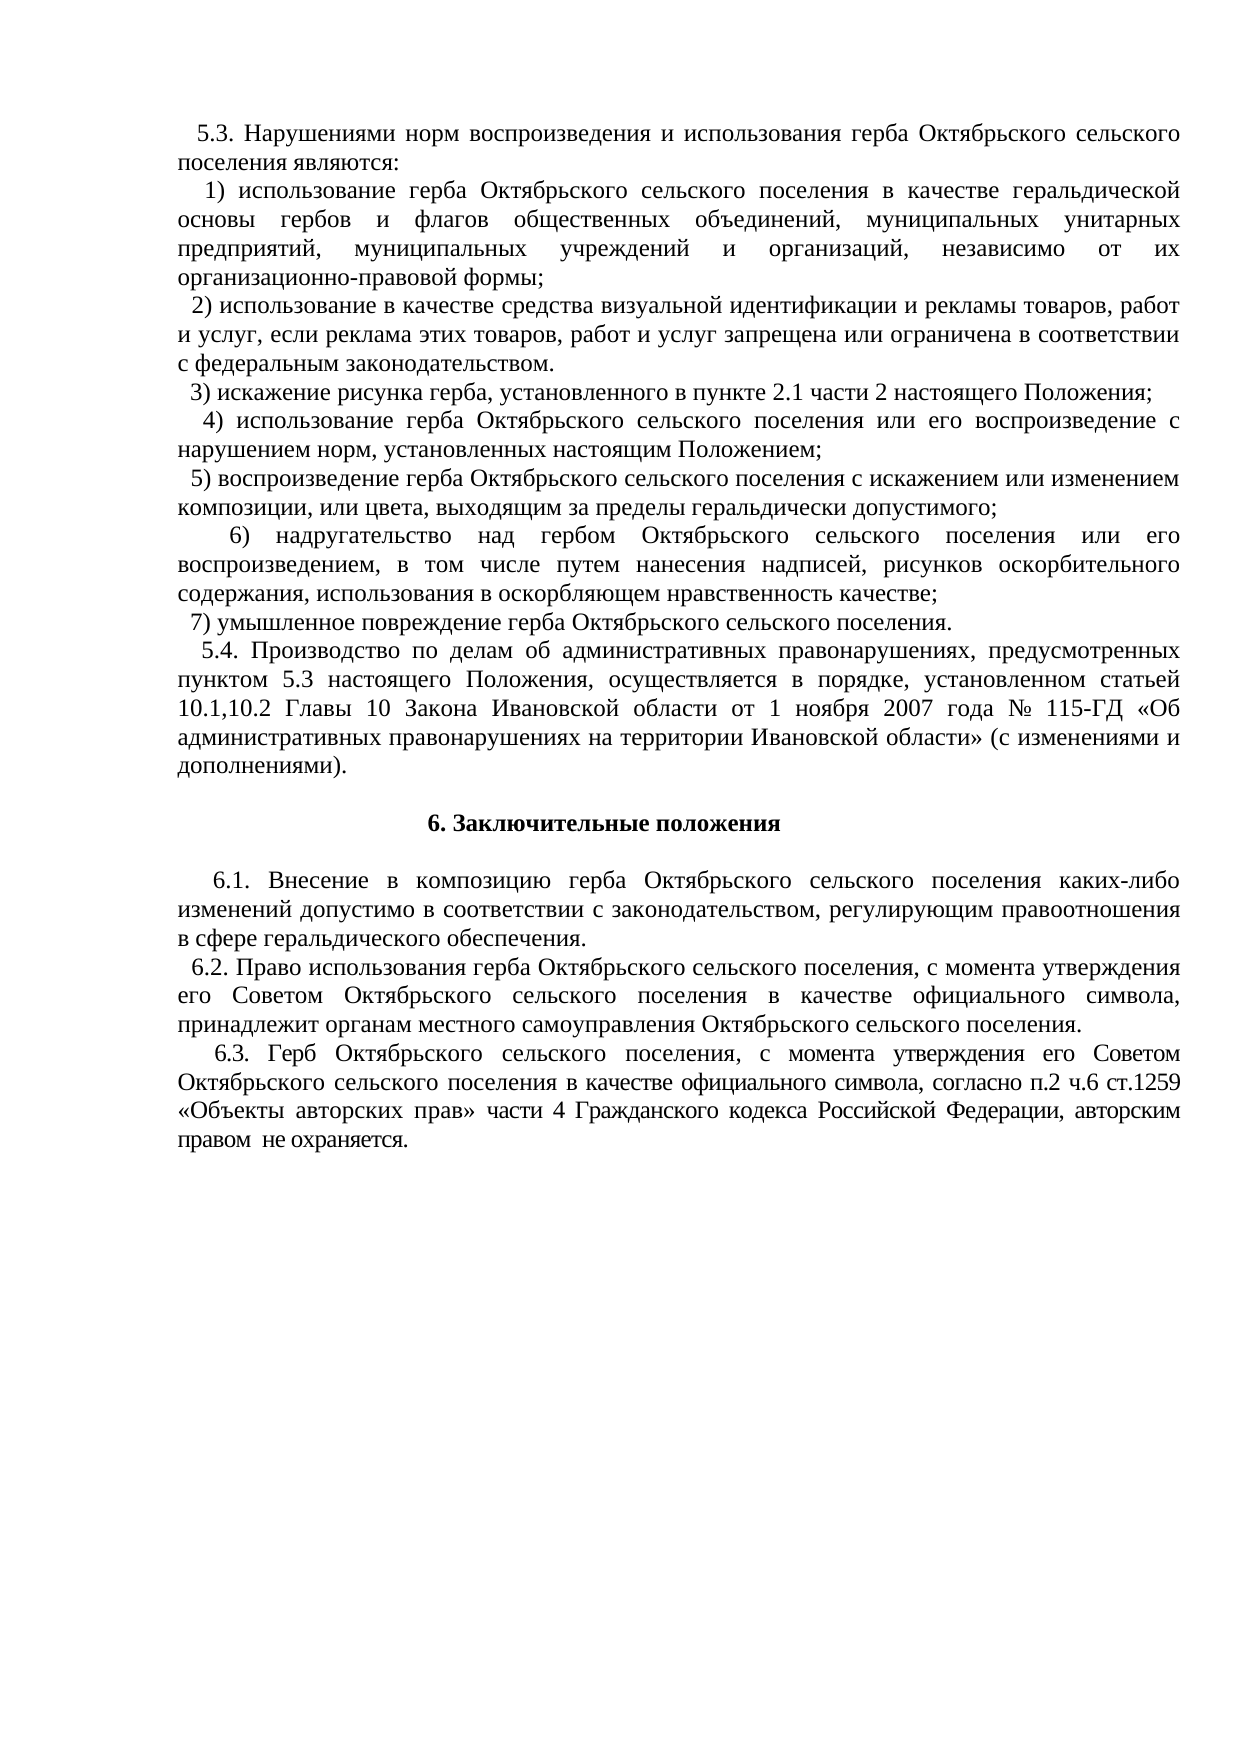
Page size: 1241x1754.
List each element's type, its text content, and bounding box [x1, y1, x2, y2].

text 5.3. Нарушениями норм воспроизведения и использования герба Октябрьского сельского поселения являются: [177, 118, 1181, 176]
text 6.3. Герб Октябрьского сельского поселения, с момента утверждения его Советом Октябрьского сельского поселения в качестве официального символа, согласно п.2 ч.6 ст.1259 «Объекты авторских прав» части 4 Гражданского кодекса Российской Федерации, авторским правом не охраняется. [177, 1038, 1181, 1153]
text 2) использование в качестве средства визуальной идентификации и рекламы товаров, работ и услуг, если реклама этих товаров, работ и услуг запрещена или ограничена в соответствии с федеральным законодательством. [177, 291, 1181, 377]
text 4) использование герба Октябрьского сельского поселения или его воспроизведение с нарушением норм, установленных настоящим Положением; [177, 406, 1181, 463]
text 5) воспроизведение герба Октябрьского сельского поселения с искажением или изменением композиции, или цвета, выходящим за пределы геральдически допустимого; [177, 463, 1181, 521]
text 1) использование герба Октябрьского сельского поселения в качестве геральдической основы гербов и флагов общественных объединений, муниципальных унитарных предприятий, муниципальных учреждений и организаций, независимо от их организационно-правовой формы; [177, 176, 1181, 291]
text 3) искажение рисунка герба, установленного в пункте 2.1 части 2 настоящего Положения; [177, 377, 1181, 406]
text 7) умышленное повреждение герба Октябрьского сельского поселения. [177, 607, 1181, 636]
text 6. Заключительные положения [177, 808, 1181, 837]
text 6.2. Право использования герба Октябрьского сельского поселения, с момента утверждения его Советом Октябрьского сельского поселения в качестве официального символа, принадлежит органам местного самоуправления Октябрьского сельского поселения. [177, 952, 1181, 1038]
text 5.4. Производство по делам об административных правонарушениях, предусмотренных пунктом 5.3 настоящего Положения, осуществляется в порядке, установленном статьей 10.1,10.2 Главы 10 Закона Ивановской области от 1 ноября 2007 года № 115-ГД «Об административных правонарушениях на территории Ивановской области» (с изменениями и дополнениями). [177, 636, 1181, 779]
text 6) надругательство над гербом Октябрьского сельского поселения или его воспроизведением, в том числе путем нанесения надписей, рисунков оскорбительного содержания, использования в оскорбляющем нравственность качестве; [177, 521, 1181, 607]
text 6.1. Внесение в композицию герба Октябрьского сельского поселения каких-либо изменений допустимо в соответствии с законодательством, регулирующим правоотношения в сфере геральдического обеспечения. [177, 866, 1181, 952]
